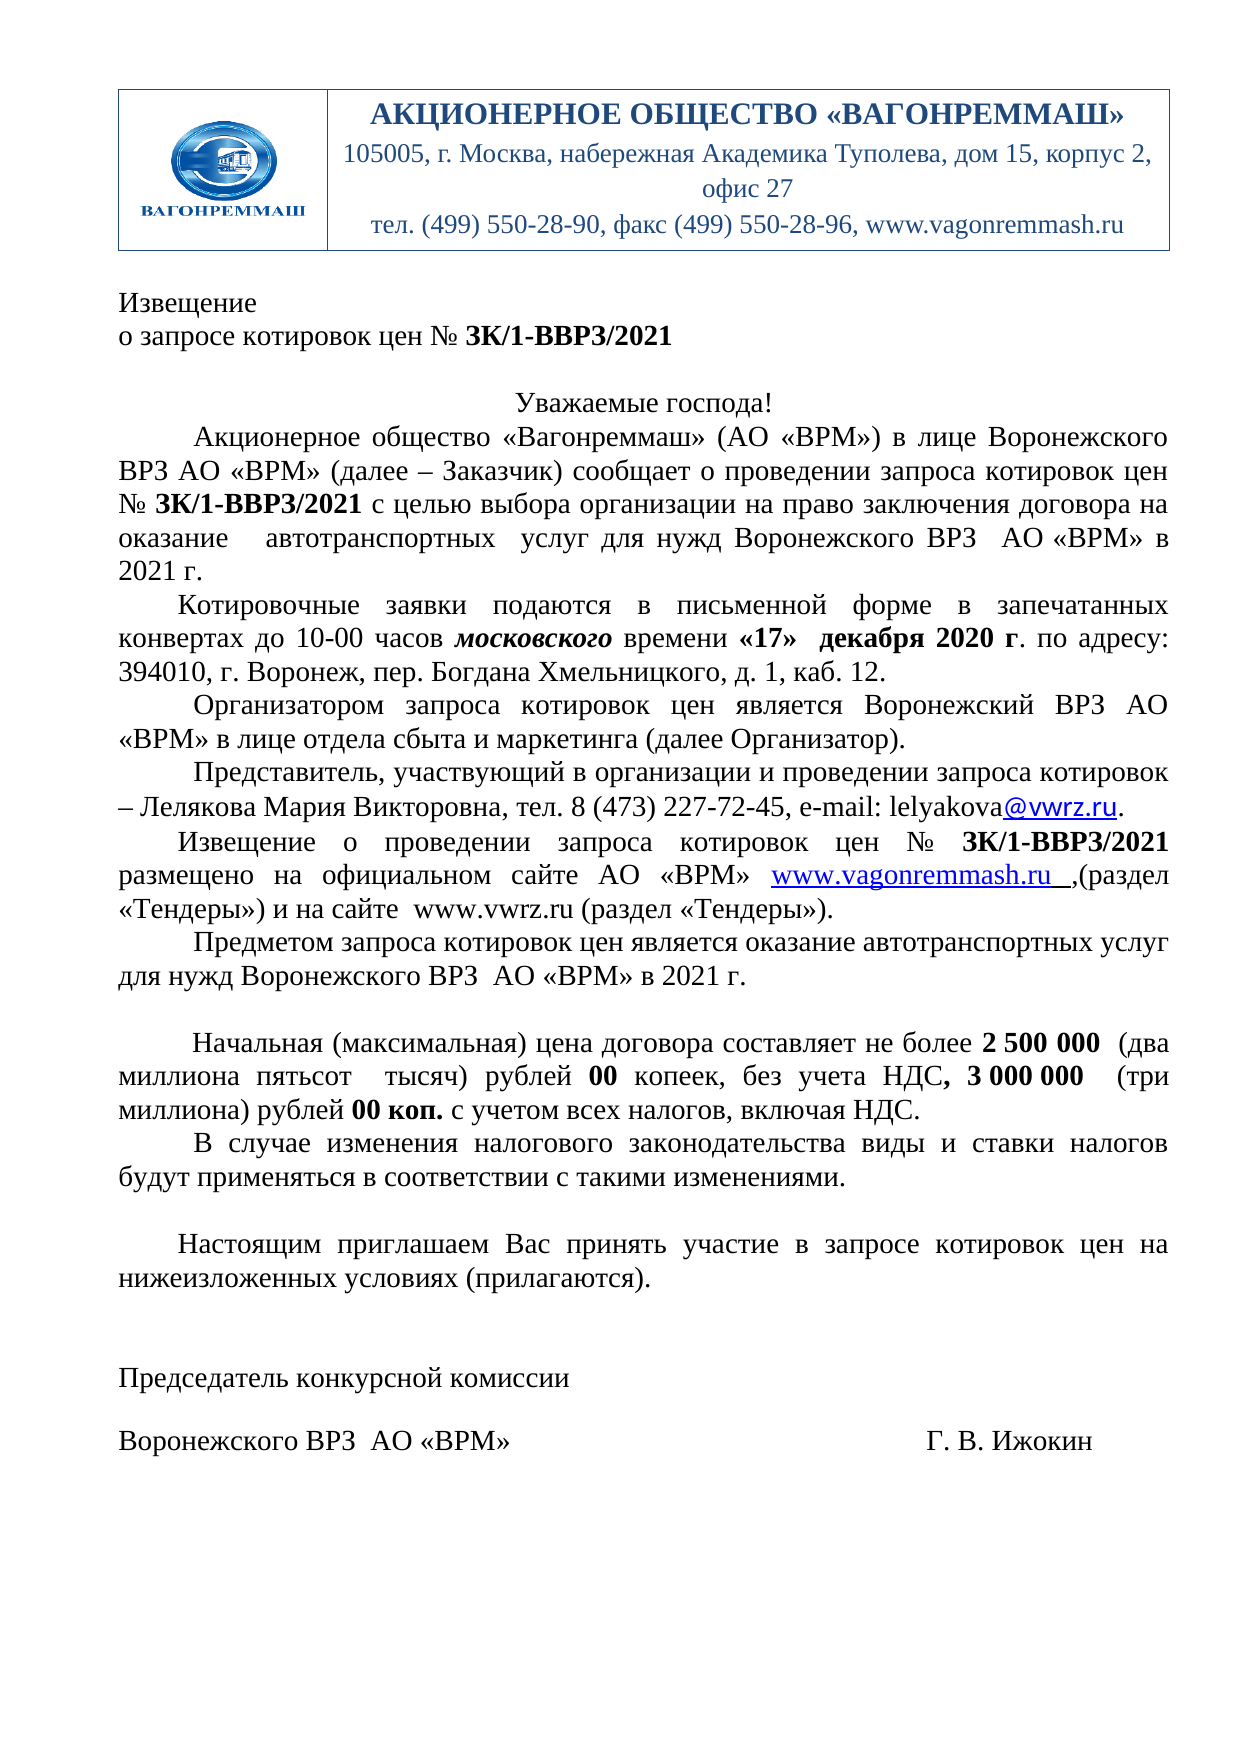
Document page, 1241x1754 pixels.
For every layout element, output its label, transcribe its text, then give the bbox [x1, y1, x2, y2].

picture [140, 121, 306, 220]
text Воронежского ВРЗ АО «ВРМ» Г. В. Ижокин [118, 1423, 1169, 1457]
table_header [119, 90, 327, 250]
table_header АКЦИОНЕРНОЕ ОБЩЕСТВО «ВАГОНРЕММАШ» . Москва, набережная Академика Туполева, дом 15, корпус 2, офис 27 тел. (499) 550-28-90, факс (499) 550-28-96, www.vagonremmash.ru [328, 90, 1169, 250]
text Начальная (максимальная) цена договора составляет не более 2 500 000 (два миллиона пятьсот тысяч) рублей 00 копеек, без учета НДС, 3 000 000 (три миллиона) рублей 00 коп. с учетом всех налогов, включая НДС. [118, 1025, 1169, 1126]
text Председатель конкурсной комиссии [118, 1360, 1169, 1394]
text Извещение [118, 285, 1169, 318]
text Акционерное общество «Вагонреммаш» (АО «ВРМ») в лице Воронежского ВРЗ АО «ВРМ» (далее – Заказчик) сообщает о проведении запроса котировок цен № ЗК/1-ВВРЗ/2021 с целью выбора организации на право заключения договора на оказание автотранспортных услуг для нужд Воронежского ВРЗ АО «ВРМ» в 2021 г. [118, 419, 1169, 587]
text Котировочные заявки подаются в письменной форме в запечатанных конвертах до 10-00 часов московского времени «17» декабря 2020 г. по адресу: 394010, г. Воронеж, пер. Богдана Хмельницкого, д. 1, каб. 12. [118, 587, 1169, 687]
text Предметом запроса котировок цен является оказание автотранспортных услуг для нужд Воронежского ВРЗ АО «ВРМ» в 2021 г. [118, 924, 1169, 991]
text Настоящим приглашаем Вас принять участие в запросе котировок цен на нижеизложенных условиях (прилагаются). [118, 1226, 1169, 1293]
text Уважаемые господа! [118, 386, 1169, 419]
text Организатором запроса котировок цен является Воронежский ВРЗ АО «ВРМ» в лице отдела сбыта и маркетинга (далее Организатор). [118, 687, 1169, 754]
text В случае изменения налогового законодательства виды и ставки налогов будут применяться в соответствии с такими изменениями. [118, 1126, 1169, 1193]
text Представитель, участвующий в организации и проведении запроса котировок – Лелякова Мария Викторовна, тел. 8 (473) 227-72-45, e-mail: lelyakova@vwrz.ru. [118, 754, 1169, 824]
text Извещение о проведении запроса котировок цен № ЗК/1-ВВРЗ/2021 размещено на официальном сайте АО «ВРМ» www.vagonremmash.ru ,(раздел «Тендеры») и на сайте www.vwrz.ru (раздел «Тендеры»). [118, 824, 1169, 924]
text о запросе котировок цен № ЗК/1-ВВРЗ/2021 [118, 318, 1169, 352]
